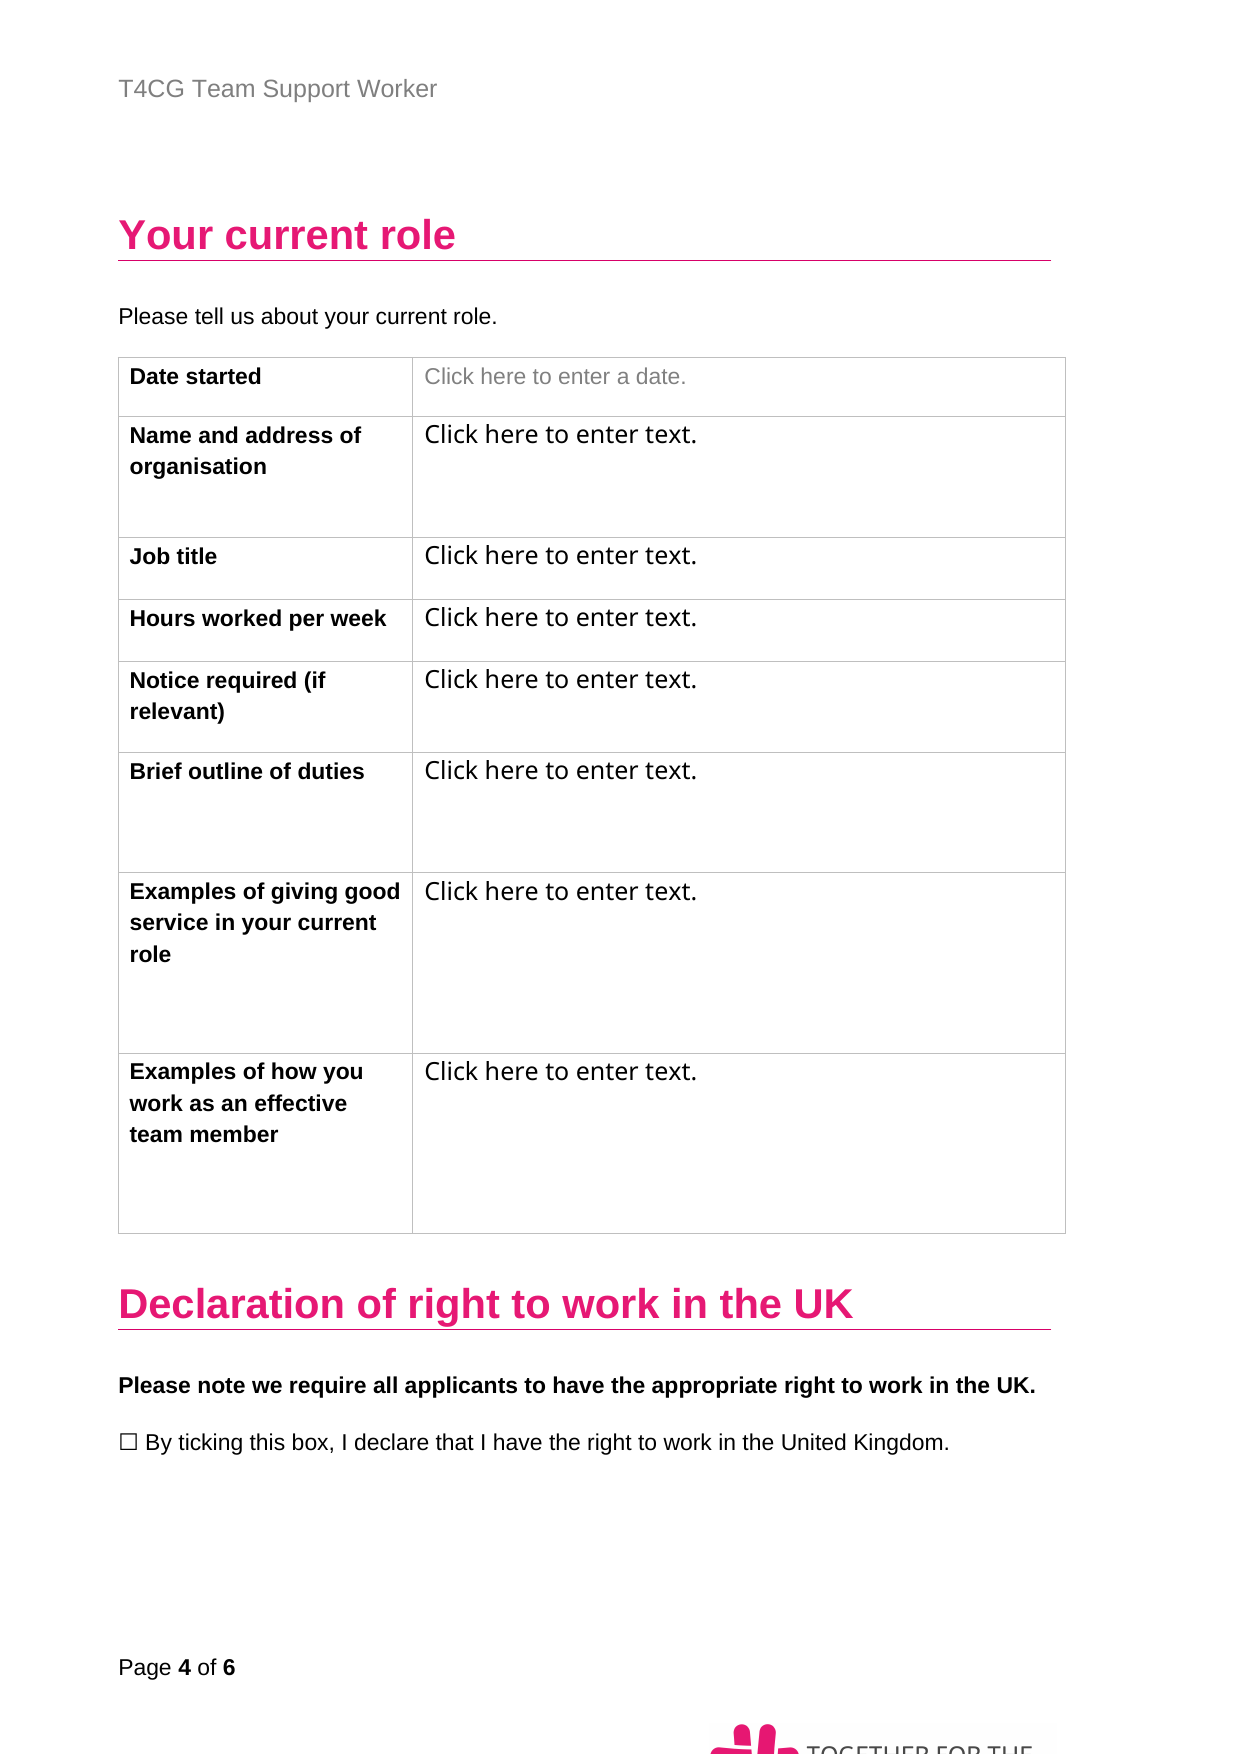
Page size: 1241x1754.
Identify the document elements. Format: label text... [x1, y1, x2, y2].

text Please note we require all applicants to have the appropriate right to work in the UK. [118, 1367, 1051, 1399]
table_cell Examples of giving good service in your current role [119, 873, 412, 1052]
table_cell Job title [119, 538, 412, 599]
table_cell Hours worked per week [119, 600, 412, 661]
table_cell Notice required (if relevant) [119, 662, 412, 752]
table_header Date started [119, 358, 412, 416]
table_cell [413, 753, 1065, 872]
table_cell Examples of how you work as an effective team member [119, 1054, 412, 1233]
text Please tell us about your current role. [118, 298, 1051, 330]
text By ticking this box, I declare that I have the right to work in the United Kingdom. [118, 1426, 1051, 1457]
subtitle Declaration of right to work in the UK [118, 1284, 1051, 1329]
table_cell Brief outline of duties [119, 753, 412, 872]
table_cell Name and address of organisation [119, 417, 412, 537]
table_cell [413, 417, 1065, 537]
subtitle Your current role [118, 215, 1051, 260]
picture [709, 1723, 1058, 1754]
